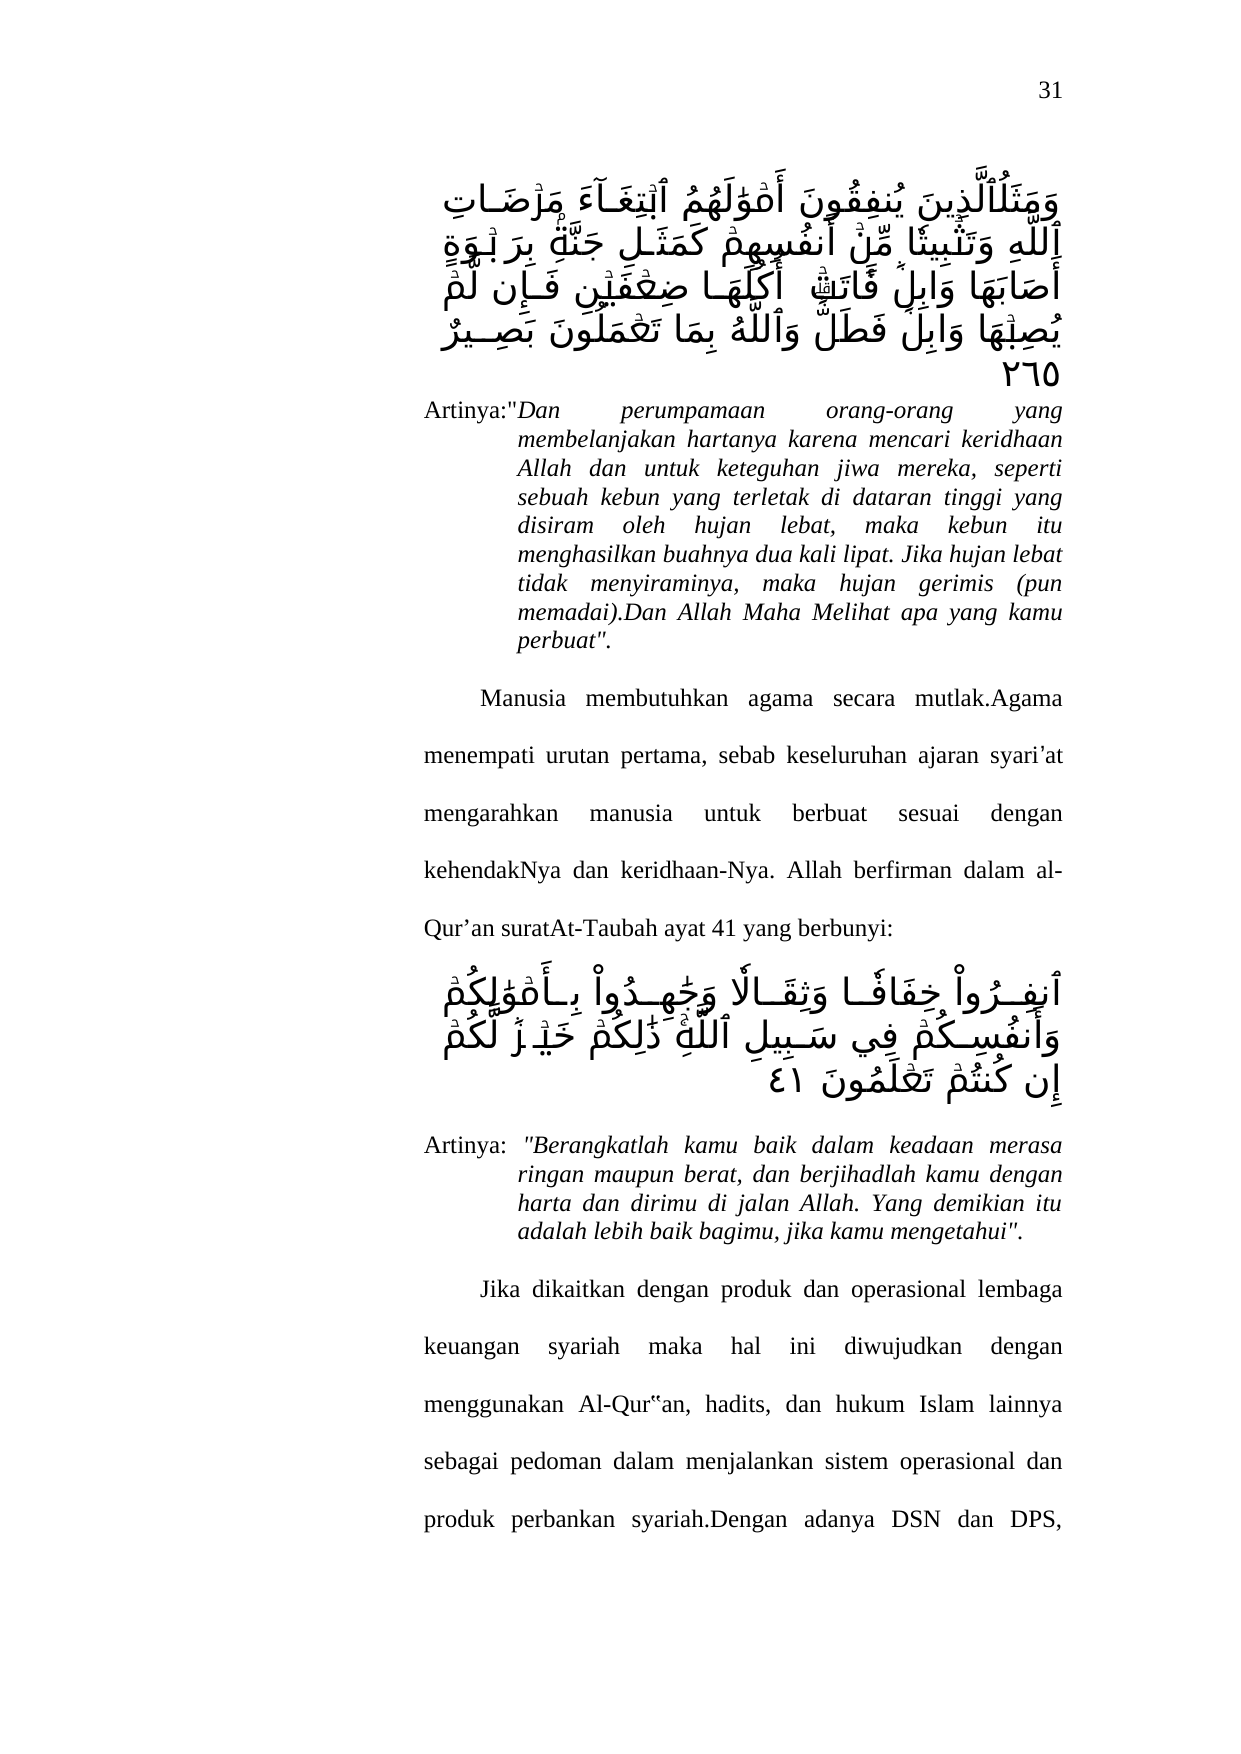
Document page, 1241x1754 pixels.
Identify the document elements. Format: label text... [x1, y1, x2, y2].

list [424, 1274, 1063, 1533]
list وَمَثَلُٱلَّذِينَ يُنفِقُونَ أَمۡوَٰلَهُمُ ٱبۡتِغَآءَ مَرۡضَاتِ ٱللَّهِ وَتَثۡبِيتٗا مِّنۡ أَنفُسِهِمۡ كَمَثَلِ جَنَّةِۢ بِرَبۡوَةٍ أَصَابَهَا وَابِلٞ فَ‍َٔاتَتۡ أُكُلَهَا ضِعۡفَيۡنِ فَإِن لَّمۡ يُصِبۡهَا وَابِلٞ فَطَلّٞۗ وَٱللَّهُ بِمَا تَعۡمَلُونَ بَصِيرٌ ٢٦٥ [442, 177, 1062, 395]
list ٱنفِرُواْ خِفَافٗا وَثِقَالٗا وَجَٰهِدُواْ بِأَمۡوَٰلِكُمۡ وَأَنفُسِكُمۡ فِي سَبِيلِ ٱللَّهِۚ ذَٰلِكُمۡ خَيۡرٞ لَّكُمۡ إِن كُنتُمۡ تَعۡلَمُونَ ٤١ [442, 971, 1062, 1101]
list Artinya: "Berangkatlah kamu baik dalam keadaan merasa ringan maupun berat, dan berjihadlah kamu dengan harta dan dirimu di jalan Allah. Yang demikian itu adalah lebih baik bagimu, jika kamu mengetahui". [424, 1130, 1063, 1245]
list Manusia membutuhkan agama secara mutlak.Agama menempati urutan pertama, sebab keseluruhan ajaran syari’at mengarahkan manusia untuk berbuat sesuai dengan kehendakNya dan keridhaan-Nya. Allah berfirman dalam al-Qur’an suratAt-Taubah ayat 41 yang berbunyi: [424, 683, 1063, 942]
list Artinya:"Dan perumpamaan orang-orang yang membelanjakan hartanya karena mencari keridhaan Allah dan untuk keteguhan jiwa mereka, seperti sebuah kebun yang terletak di dataran tinggi yang disiram oleh hujan lebat, maka kebun itu menghasilkan buahnya dua kali lipat. Jika hujan lebat tidak menyiraminya, maka hujan gerimis (pun memadai).Dan Allah Maha Melihat apa yang kamu perbuat". [424, 395, 1063, 654]
